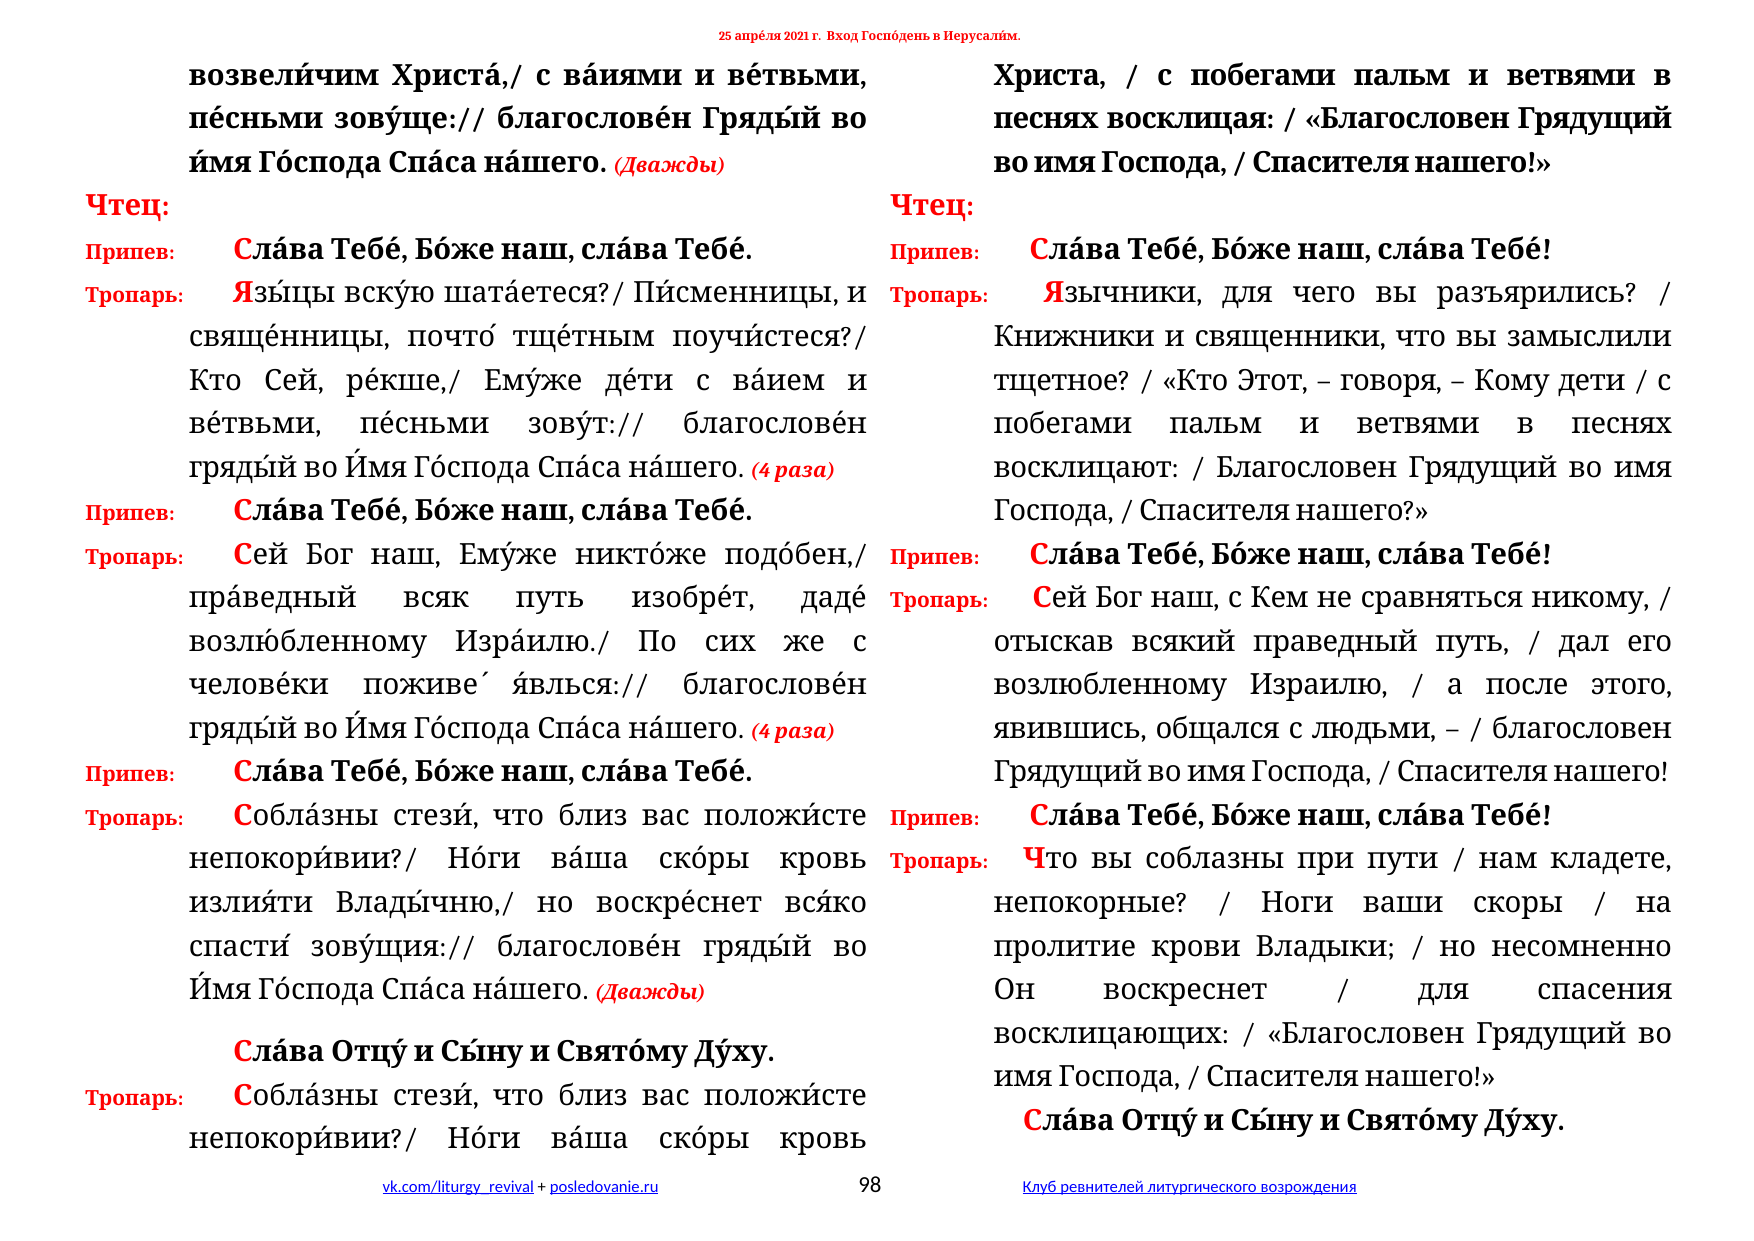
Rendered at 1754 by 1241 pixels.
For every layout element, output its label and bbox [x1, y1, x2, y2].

table_cell [74, 59, 878, 1156]
table_cell [879, 59, 1683, 1156]
